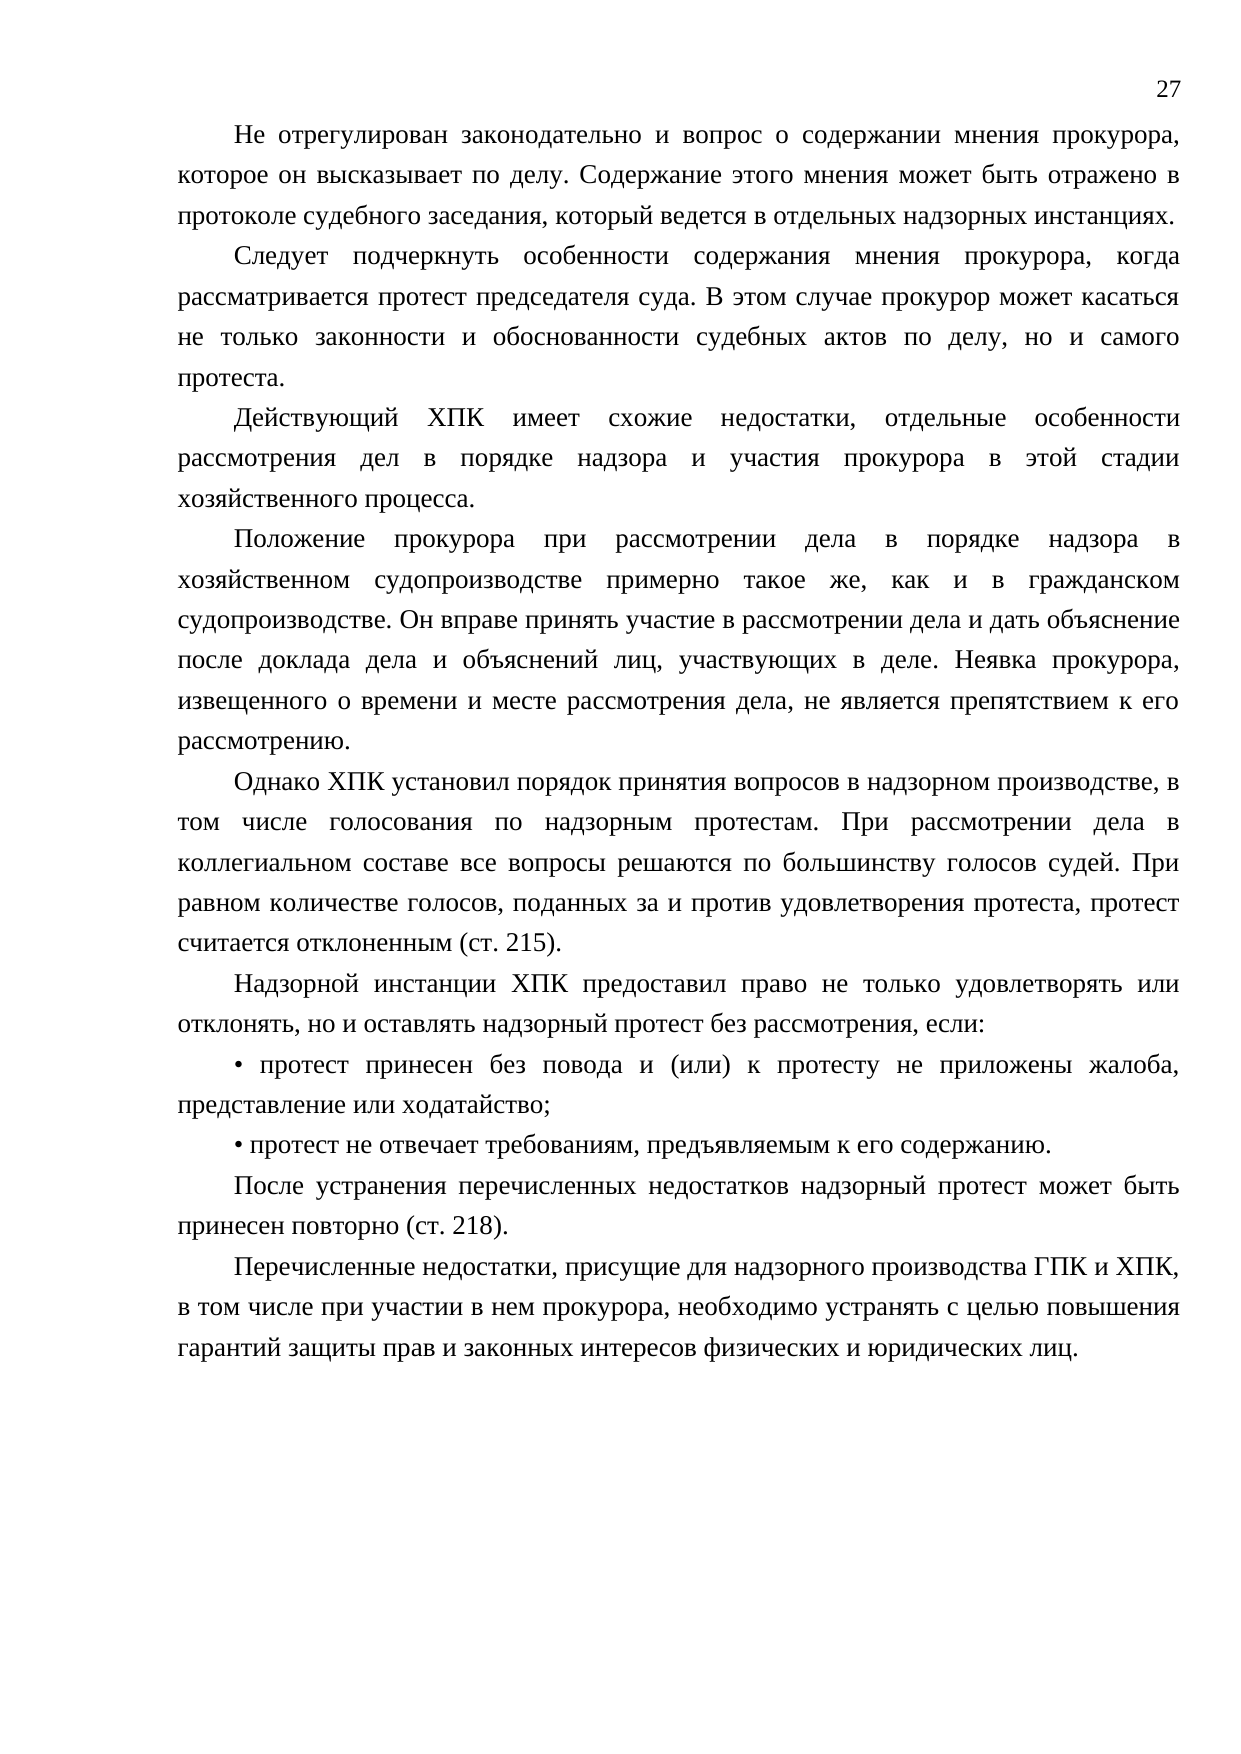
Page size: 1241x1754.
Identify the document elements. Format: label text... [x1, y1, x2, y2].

text После устранения перечисленных недостатков надзорный протест может быть принесен повторно (ст. 218). [177, 1169, 1181, 1241]
text Положение прокурора при рассмотрении дела в порядке надзора в хозяйственном судопроизводстве примерно такое же, как и в гражданском судопроизводстве. Он вправе принять участие в рассмотрении дела и дать объяснение после доклада дела и объяснений лиц, участвующих в деле. Неявка прокурора, извещенного о времени и месте рассмотрения дела, не является препятствием к его рассмотрению. [177, 522, 1181, 756]
text Перечисленные недостатки, присущие для надзорного производства ГПК и ХПК, в том числе при участии в нем прокурора, необходимо устранять с целью повышения гарантий защиты прав и законных интересов физических и юридических лиц. [177, 1250, 1181, 1362]
text Не отрегулирован законодательно и вопрос о содержании мнения прокурора, которое он высказывает по делу. Содержание этого мнения может быть отражено в протоколе судебного заседания, который ведется в отдельных надзорных инстанциях. [177, 118, 1181, 230]
text • протест не отвечает требованиям, предъявляемым к его содержанию. [177, 1128, 1181, 1160]
text Однако ХПК установил порядок принятия вопросов в надзорном производстве, в том числе голосования по надзорным протестам. При рассмотрении дела в коллегиальном составе все вопросы решаются по большинству голосов судей. При равном количестве голосов, поданных за и против удовлетворения протеста, протест считается отклоненным (ст. 215). [177, 765, 1181, 958]
text Следует подчеркнуть особенности содержания мнения прокурора, когда рассматривается протест председателя суда. В этом случае прокурор может касаться не только законности и обоснованности судебных актов по делу, но и самого протеста. [177, 239, 1181, 392]
text Действующий ХПК имеет схожие недостатки, отдельные особенности рассмотрения дел в порядке надзора и участия прокурора в этой стадии хозяйственного процесса. [177, 401, 1181, 513]
text Надзорной инстанции ХПК предоставил право не только удовлетворять или отклонять, но и оставлять надзорный протест без рассмотрения, если: [177, 967, 1181, 1038]
text • протест принесен без повода и (или) к протесту не приложены жалоба, представление или ходатайство; [177, 1048, 1181, 1119]
